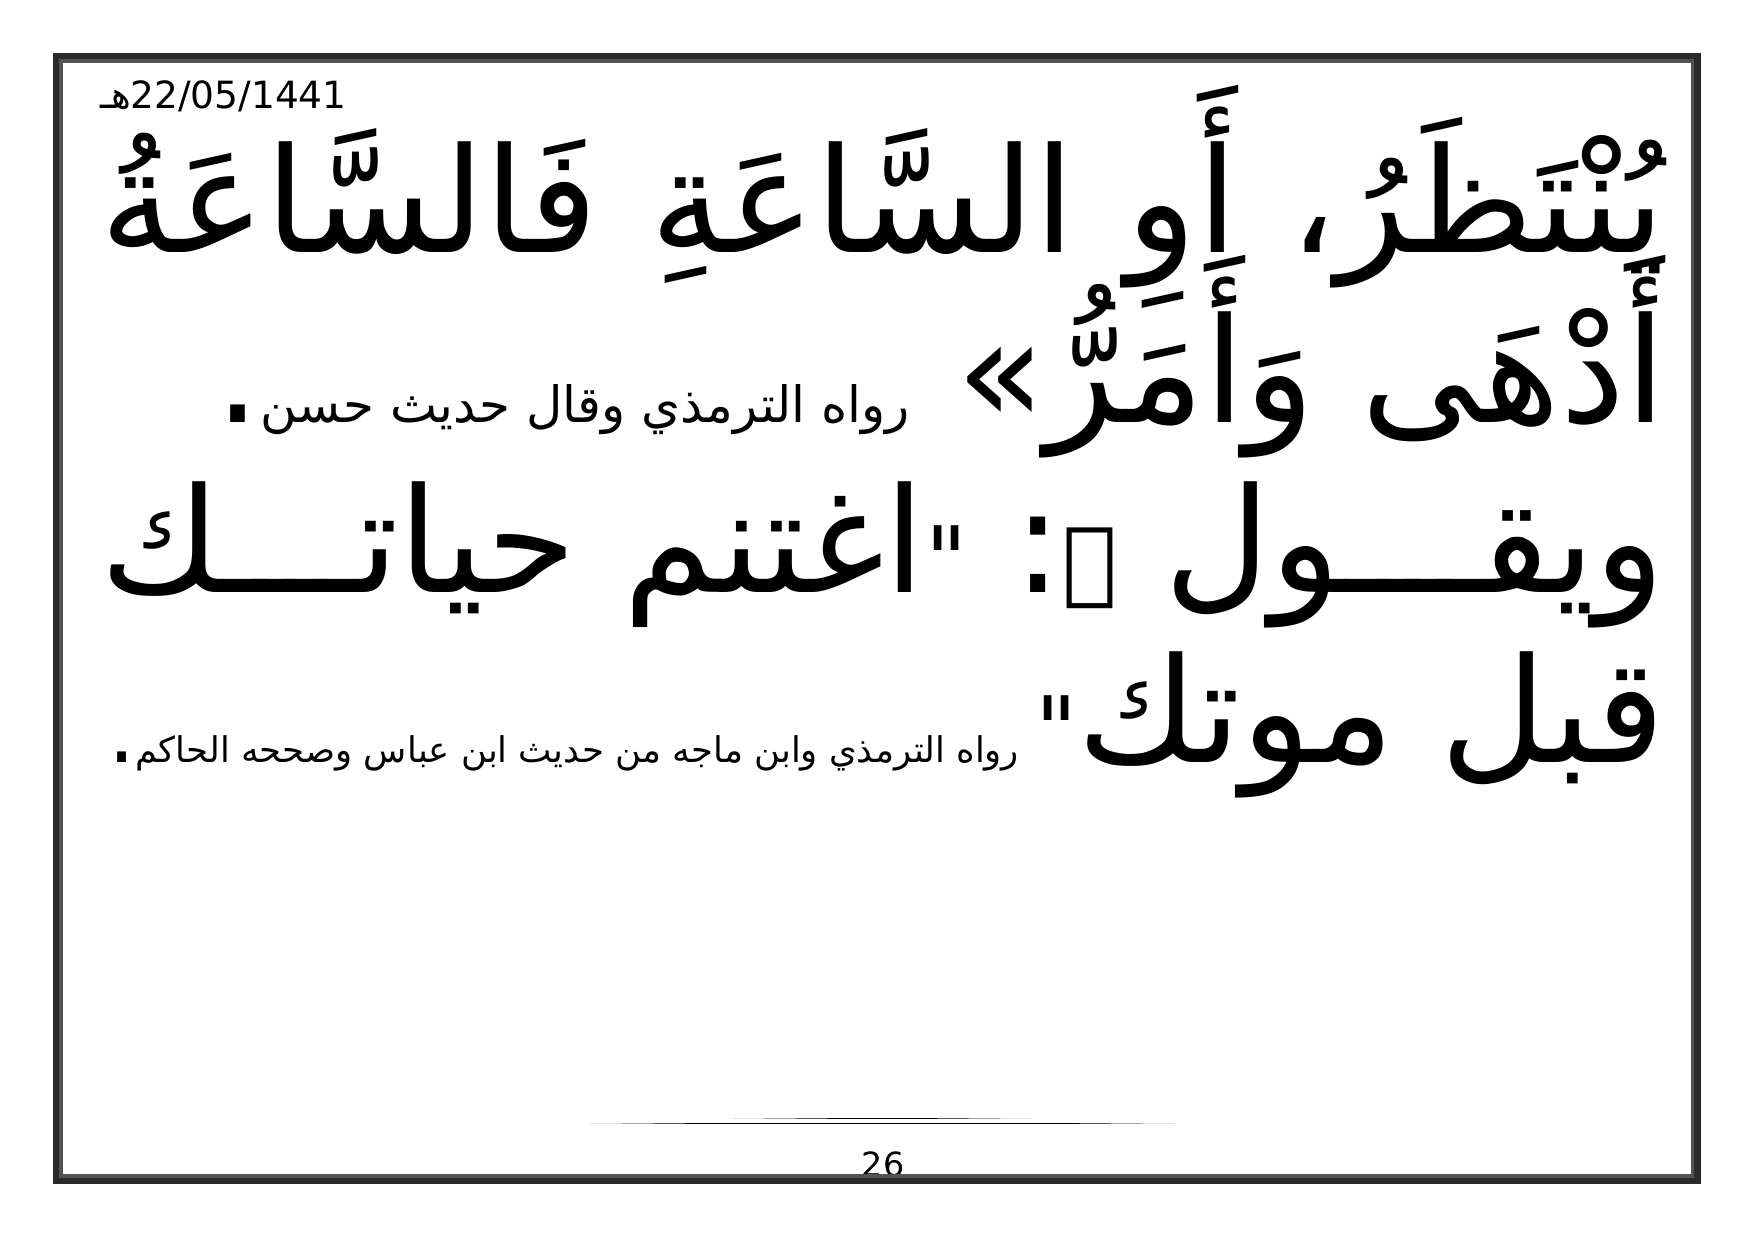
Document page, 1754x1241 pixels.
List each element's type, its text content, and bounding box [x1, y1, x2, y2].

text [100, 117, 1665, 457]
text ويقول : "اغتنم حياتك قبل موتك" رواه الترمذي وابن ماجه من حديث ابن عباس وصححه الحاكم. [100, 457, 1665, 797]
